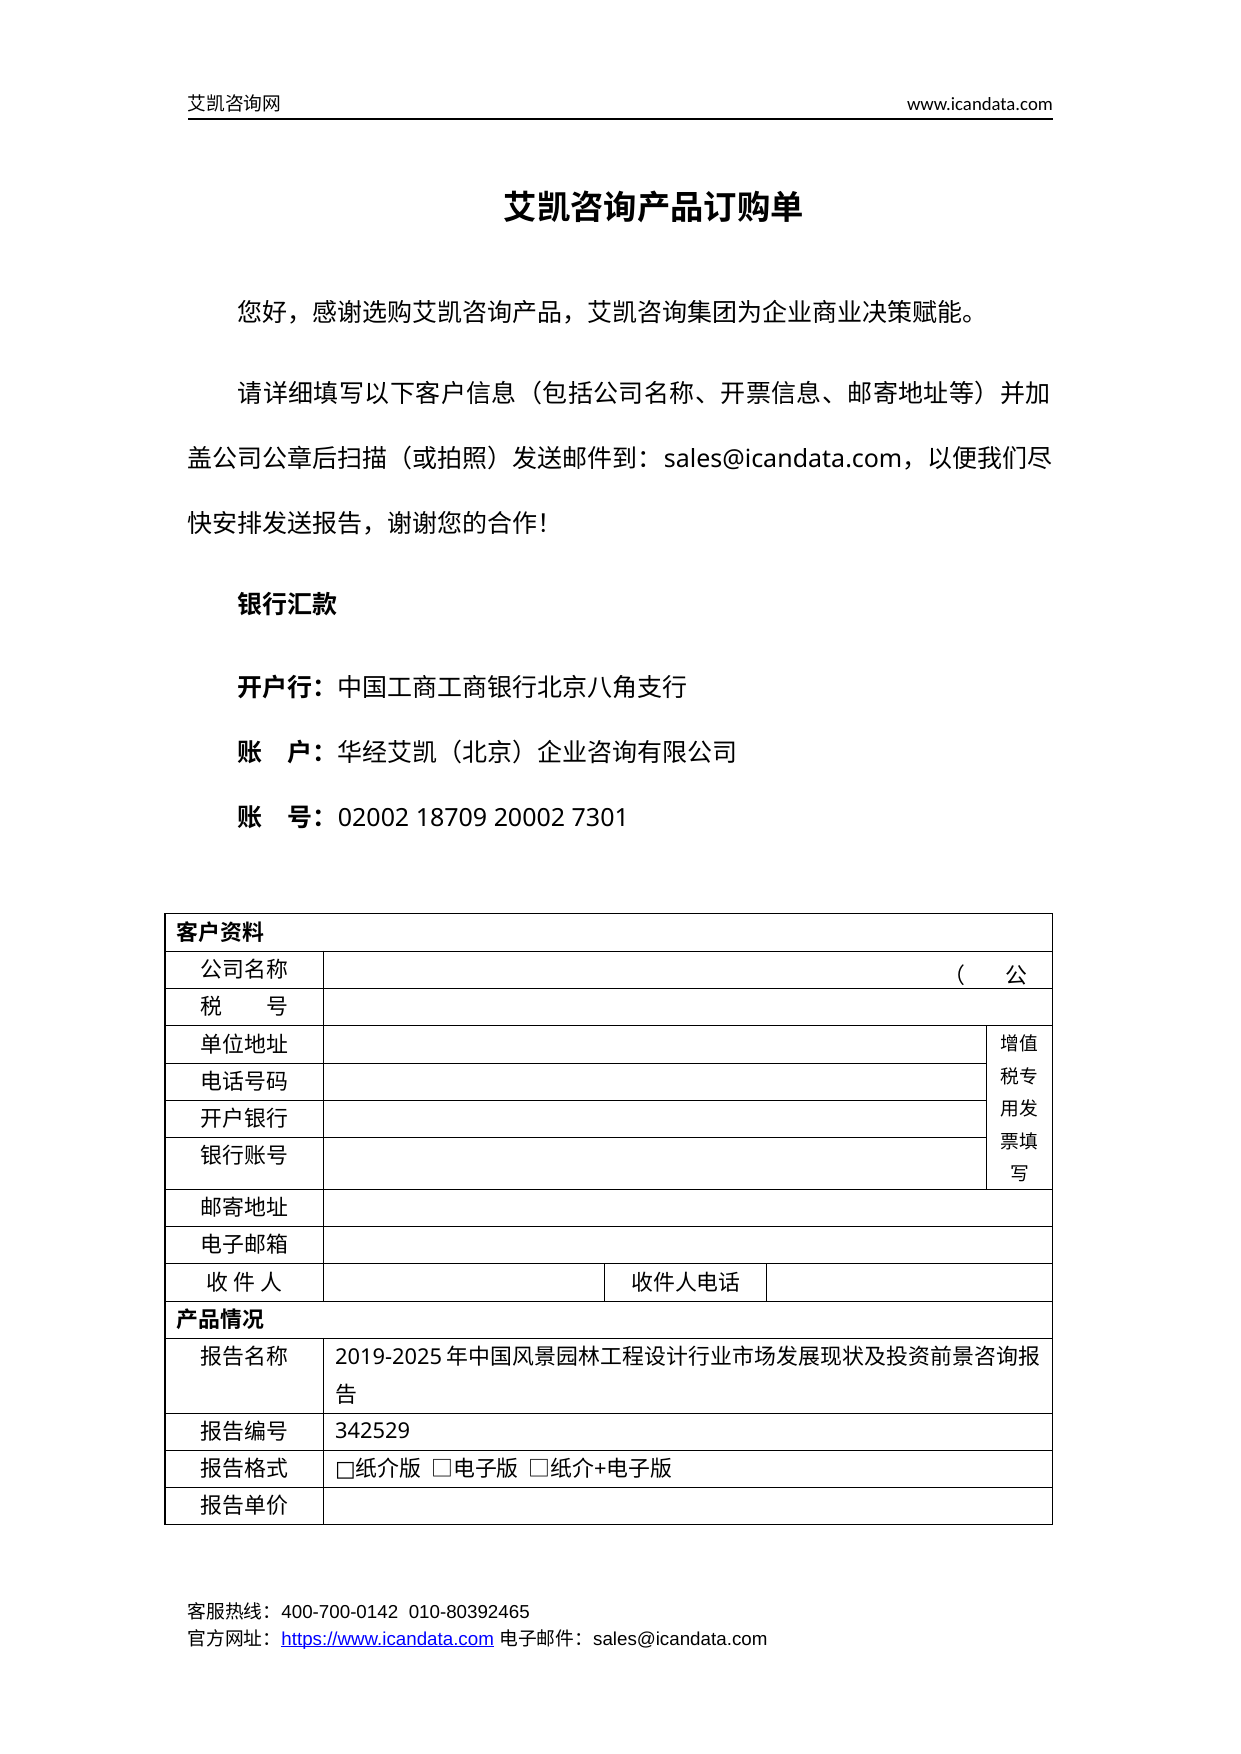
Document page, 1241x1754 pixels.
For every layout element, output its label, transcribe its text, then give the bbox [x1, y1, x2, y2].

table_cell [324, 1190, 1052, 1226]
table_cell 开户银行 [166, 1101, 323, 1137]
table_cell 邮寄地址 [166, 1190, 323, 1226]
table_cell 收件人电话 [605, 1264, 766, 1301]
table_cell 报告单价 [166, 1488, 323, 1524]
table_cell 收 件 人 [166, 1264, 323, 1301]
table_cell 单位地址 [166, 1026, 323, 1062]
table_cell [324, 1101, 986, 1137]
text 开户行：中国工商工商银行北京八角支行 [187, 653, 1053, 718]
table_cell 报告格式 [166, 1451, 323, 1487]
table_cell [324, 952, 1052, 988]
text 账 户：华经艾凯（北京）企业咨询有限公司 [187, 718, 1053, 783]
table_cell 报告名称 [166, 1339, 323, 1412]
table_cell 报告编号 [166, 1414, 323, 1450]
table_cell [324, 1264, 604, 1301]
table_cell 公司名称 [166, 952, 323, 988]
table_cell 电子邮箱 [166, 1227, 323, 1263]
table_cell [324, 1064, 986, 1100]
text 银行汇款 [187, 570, 1053, 635]
table_cell 产品情况 [166, 1302, 1052, 1338]
text 请详细填写以下客户信息（包括公司名称、开票信息、邮寄地址等）并加盖公司公章后扫描（或拍照）发送邮件到：sales@icandata.com，以便我们尽快安排发送报告，谢谢您的合作！ [187, 359, 1053, 554]
text 账 号：02002 18709 20002 7301 [187, 783, 1053, 848]
table_cell 电话号码 [166, 1064, 323, 1100]
table_cell 342529 [324, 1414, 1052, 1450]
table_cell 增值税专用发票填写 [987, 1026, 1052, 1189]
table_cell 税 号 [166, 989, 323, 1025]
text 您好，感谢选购艾凯咨询产品，艾凯咨询集团为企业商业决策赋能。 [187, 278, 1053, 343]
table_cell [324, 1227, 1052, 1263]
table_cell [324, 1488, 1052, 1524]
table_cell [324, 989, 1052, 1025]
table_cell [324, 1026, 986, 1062]
table_cell 2019-2025年中国风景园林工程设计行业市场发展现状及投资前景咨询报告 [324, 1339, 1052, 1412]
text 艾凯咨询产品订购单 [187, 172, 1053, 237]
table_cell [767, 1264, 1052, 1301]
table_cell [324, 1138, 986, 1189]
table_cell □纸介版 □电子版 □纸介+电子版 [324, 1451, 1052, 1487]
table_cell 银行账号 [166, 1138, 323, 1189]
table_header 客户资料 [166, 914, 1052, 951]
